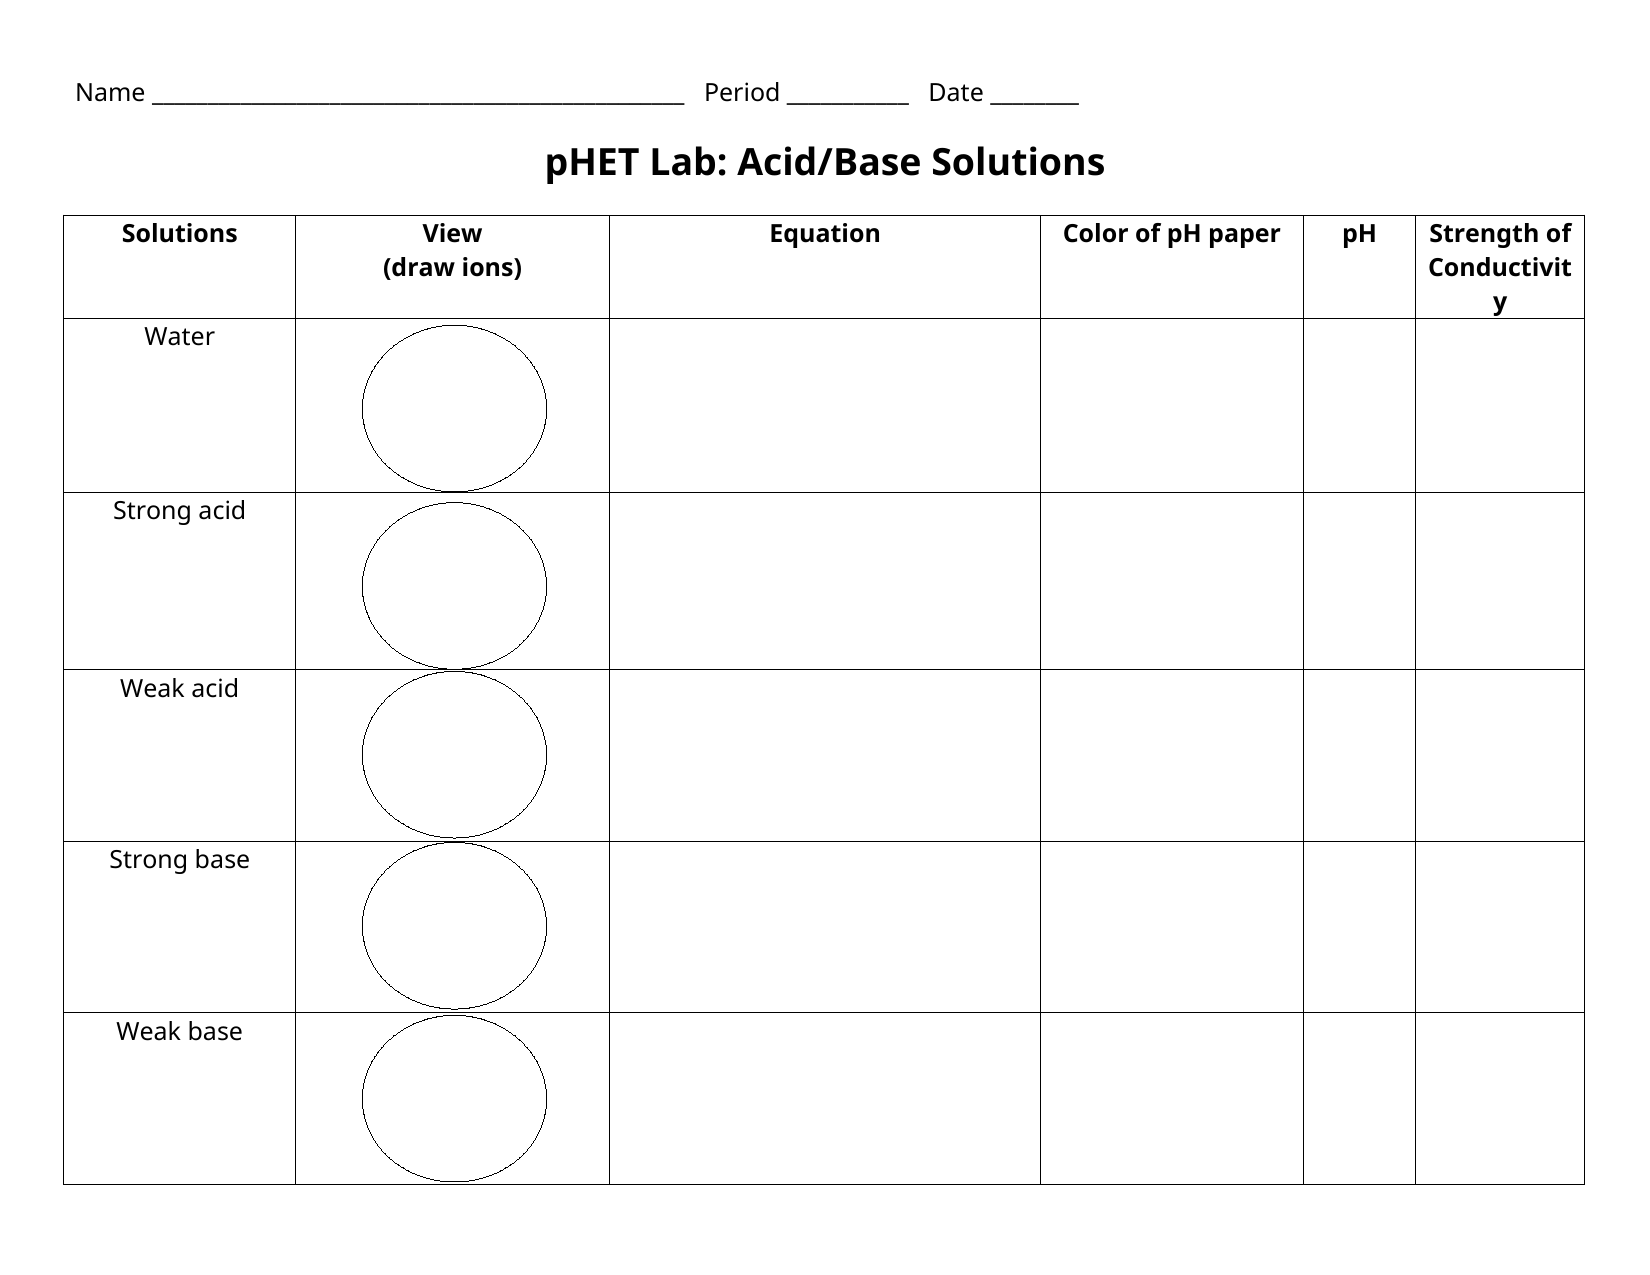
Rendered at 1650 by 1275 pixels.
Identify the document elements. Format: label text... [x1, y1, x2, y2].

table_cell [1416, 670, 1584, 841]
table_cell [1304, 842, 1415, 1012]
table_cell [296, 319, 609, 492]
table_cell [1041, 670, 1303, 841]
table_cell Water [64, 319, 295, 492]
table_cell [296, 1013, 609, 1183]
table_cell Strong base [64, 842, 295, 1012]
table_cell [296, 670, 609, 841]
table_header View (draw ions) [296, 216, 609, 318]
table_cell [1416, 493, 1584, 669]
table_cell [1416, 842, 1584, 1012]
table_cell [1304, 493, 1415, 669]
table_cell [1041, 319, 1303, 492]
table_cell [1416, 1013, 1584, 1183]
table_cell [610, 493, 1040, 669]
table_cell [296, 493, 609, 669]
table_cell [1304, 670, 1415, 841]
text pHET Lab: Acid/Base Solutions [75, 135, 1575, 186]
table_cell [610, 670, 1040, 841]
table_cell [610, 842, 1040, 1012]
table_cell [1041, 1013, 1303, 1183]
table_cell Weak base [64, 1013, 295, 1183]
table_header Strength of Conductivity [1416, 216, 1584, 318]
table_header Solutions [64, 216, 295, 318]
table_cell [1041, 842, 1303, 1012]
table_cell [1304, 1013, 1415, 1183]
table_header pH [1304, 216, 1415, 318]
text Name ________________________________________________ Period ___________ Date ________ [75, 75, 1575, 109]
table_cell [610, 1013, 1040, 1183]
table_cell [1416, 319, 1584, 492]
table_header Color of pH paper [1041, 216, 1303, 318]
table_cell [1041, 493, 1303, 669]
table_cell Strong acid [64, 493, 295, 669]
table_cell [296, 842, 609, 1012]
table_cell [1304, 319, 1415, 492]
table_cell Weak acid [64, 670, 295, 841]
table_cell [610, 319, 1040, 492]
table_header Equation [610, 216, 1040, 318]
